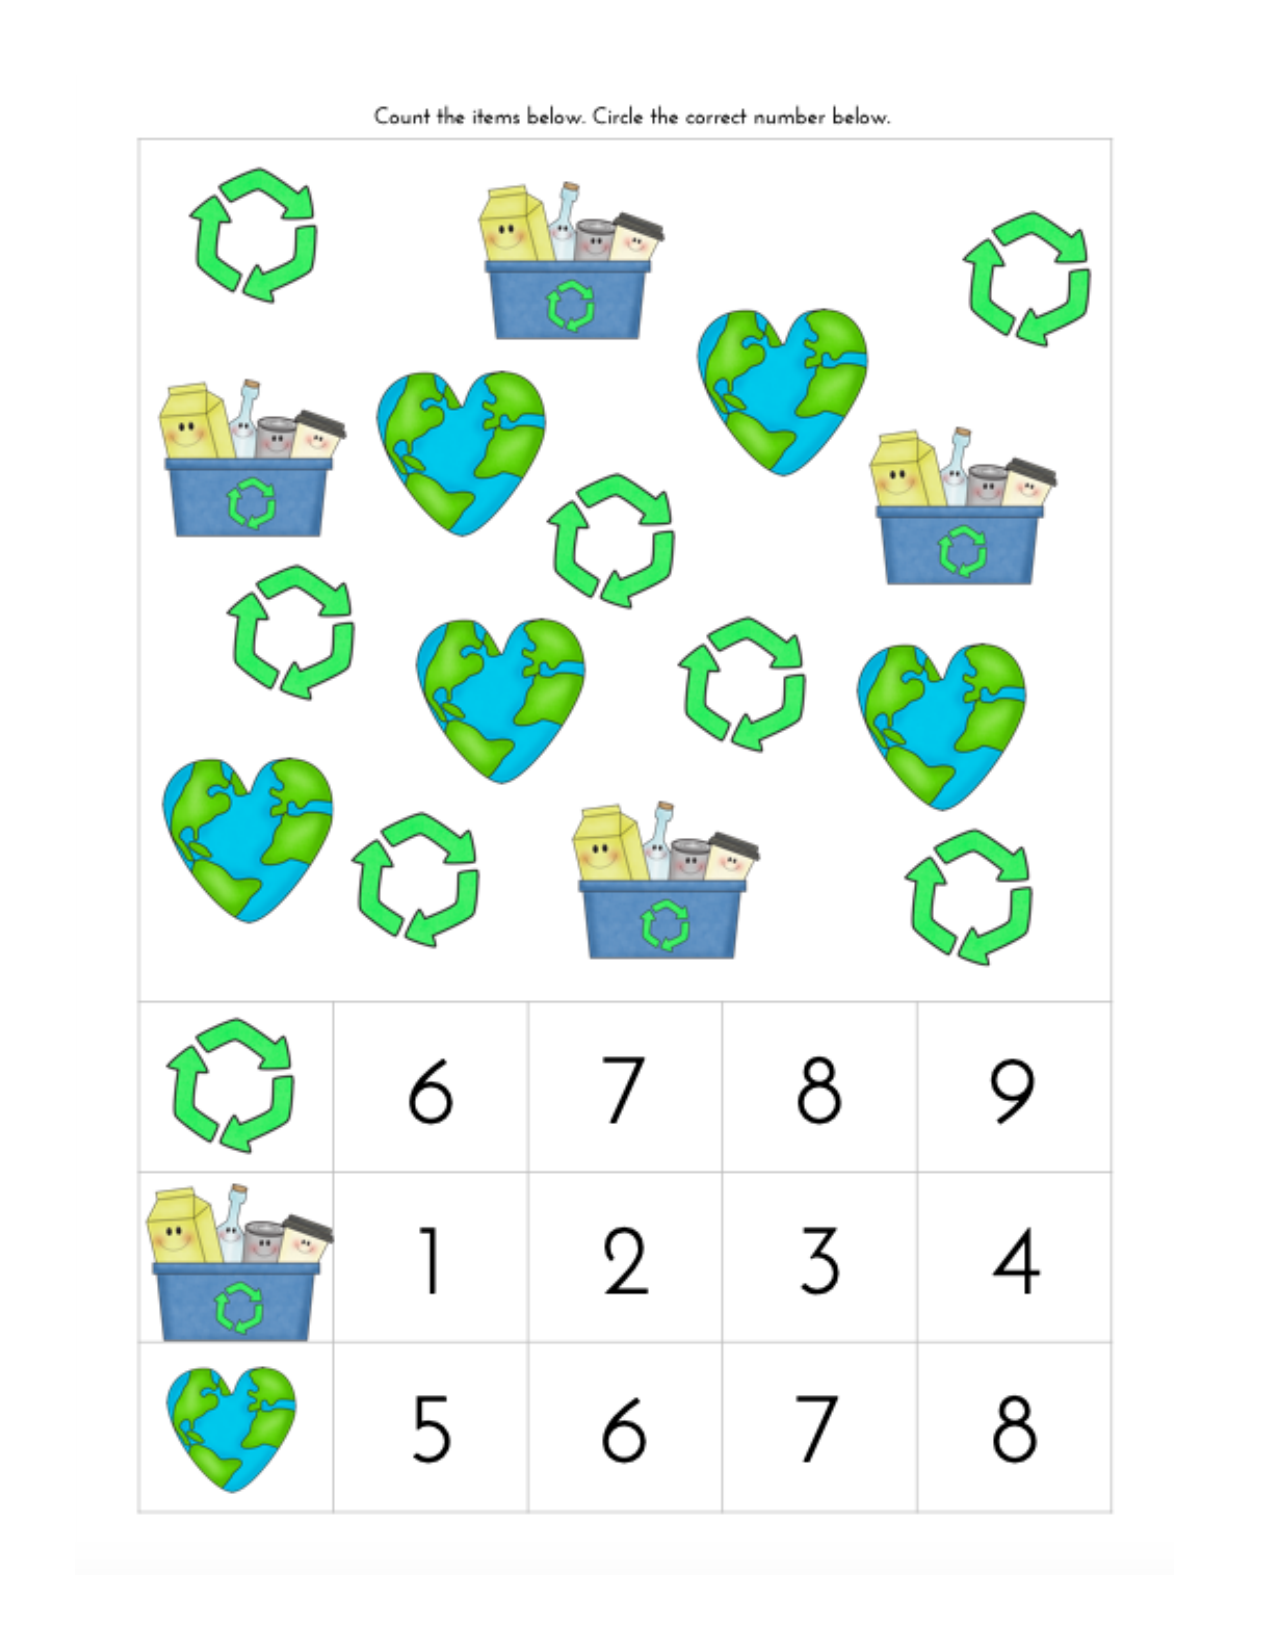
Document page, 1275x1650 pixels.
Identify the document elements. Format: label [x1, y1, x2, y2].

picture [75, 75, 1174, 1575]
